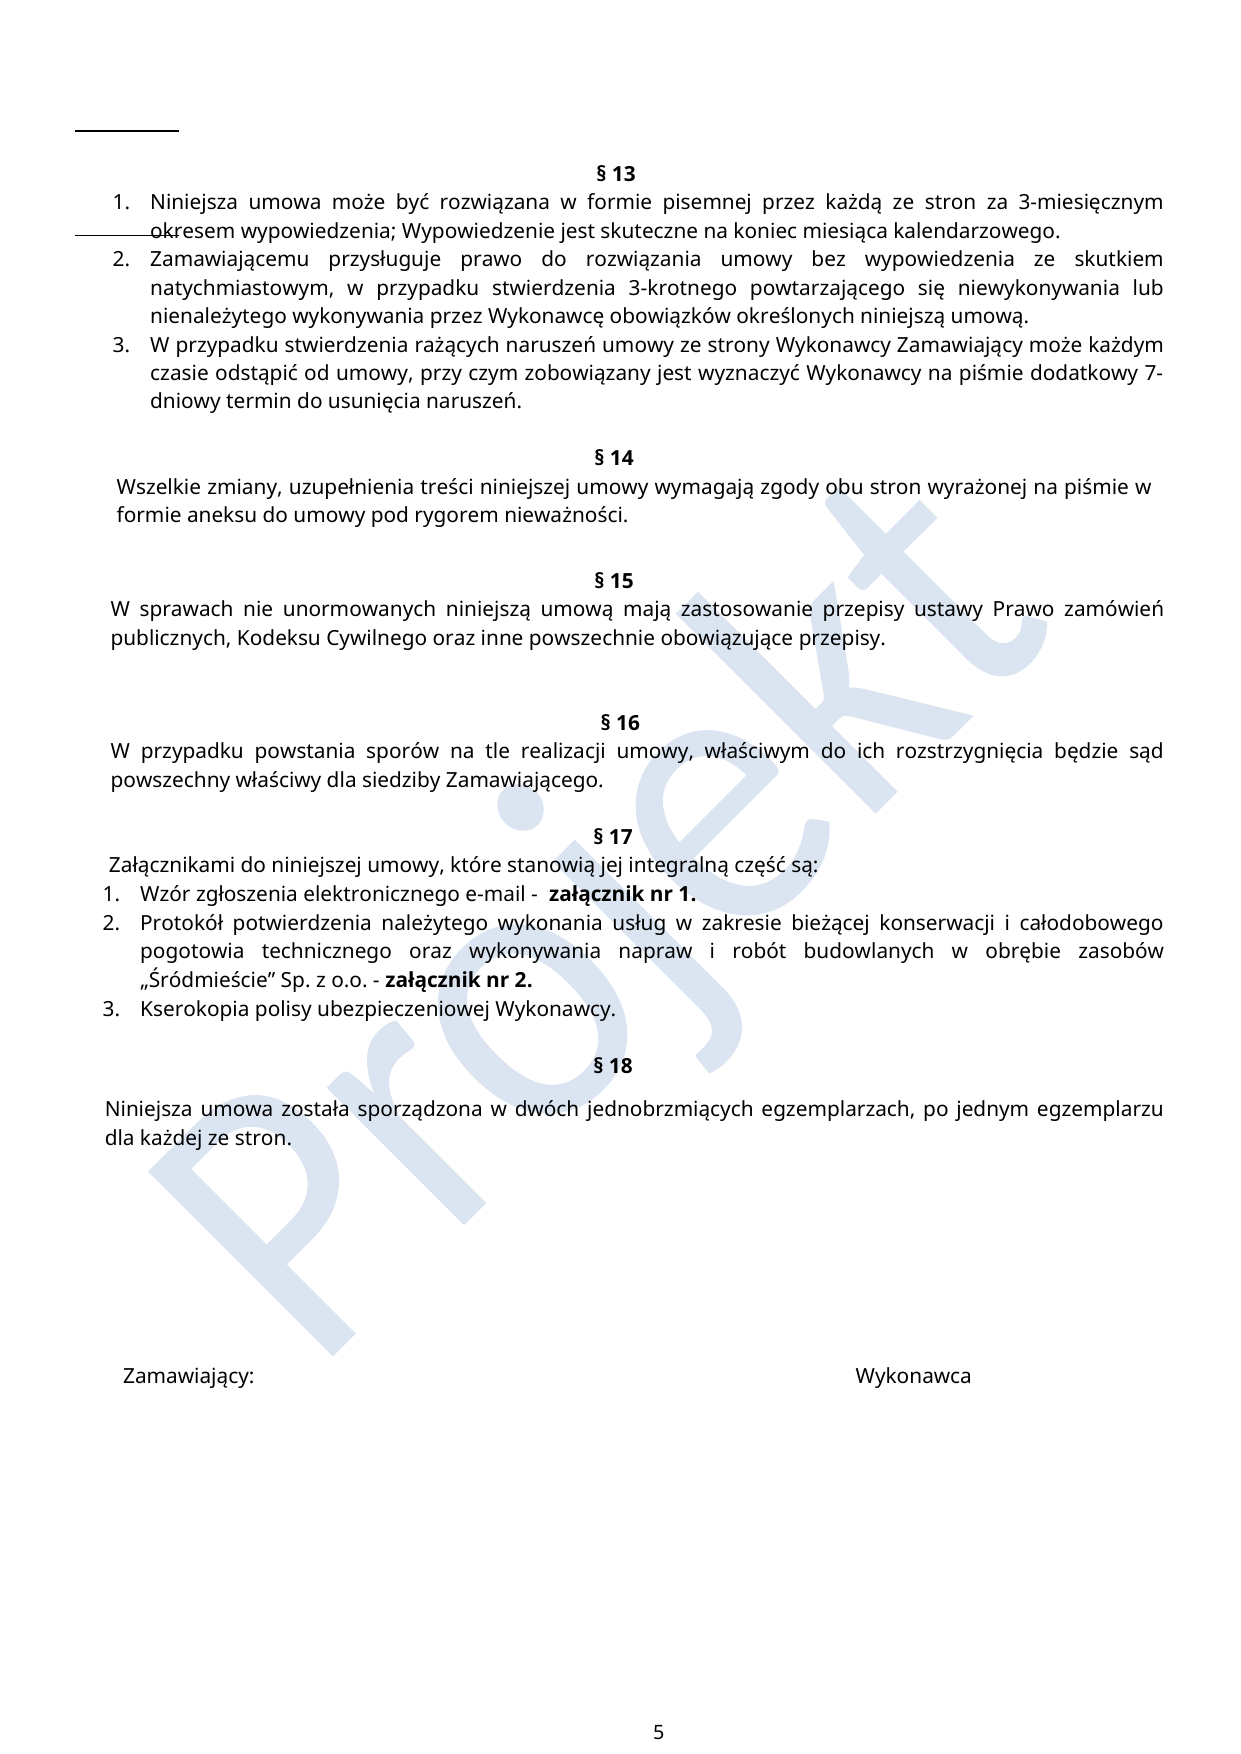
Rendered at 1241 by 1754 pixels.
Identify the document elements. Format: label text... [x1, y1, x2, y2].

text W przypadku powstania sporów na tle realizacji umowy, właściwym do ich rozstrzygnięcia będzie sąd powszechny właściwy dla siedziby Zamawiającego. [110, 736, 1165, 793]
list W przypadku stwierdzenia rażących naruszeń umowy ze strony Wykonawcy Zamawiający może każdym czasie odstąpić od umowy, przy czym zobowiązany jest wyznaczyć Wykonawcy na piśmie dodatkowy 7- dniowy termin do usunięcia naruszeń. [112, 330, 1165, 415]
text § 17 [75, 822, 1151, 850]
text § 18 [75, 1051, 1151, 1079]
text § 14 [75, 443, 1153, 472]
text Zamawiający: Wykonawca [75, 1361, 1165, 1389]
list Protokół potwierdzenia należytego wykonania usług w zakresie bieżącej konserwacji i całodobowego pogotowia technicznego oraz wykonywania napraw i robót budowlanych w obrębie zasobów „Śródmieście” Sp. z o.o. - załącznik nr 2. [102, 908, 1165, 993]
text § 16 [75, 708, 1165, 736]
text § 13 [75, 159, 1157, 187]
text § 15 [75, 566, 1153, 594]
text Załącznikami do niniejszej umowy, które stanowią jej integralną część są: [109, 851, 1165, 879]
list Niniejsza umowa może być rozwiązana w formie pisemnej przez każdą ze stron za 3-miesięcznym okresem wypowiedzenia; Wypowiedzenie jest skuteczne na koniec miesiąca kalendarzowego. [112, 187, 1165, 244]
text Wszelkie zmiany, uzupełnienia treści niniejszej umowy wymagają zgody obu stron wyrażonej na piśmie w formie aneksu do umowy pod rygorem nieważności. [116, 472, 1153, 529]
text Niniejsza umowa została sporządzona w dwóch jednobrzmiących egzemplarzach, po jednym egzemplarzu dla każdej ze stron. [104, 1094, 1165, 1151]
list Wzór zgłoszenia elektronicznego e-mail - załącznik nr 1. [102, 879, 1165, 908]
text W sprawach nie unormowanych niniejszą umową mają zastosowanie przepisy ustawy Prawo zamówień publicznych, Kodeksu Cywilnego oraz inne powszechnie obowiązujące przepisy. [110, 594, 1165, 651]
list Zamawiającemu przysługuje prawo do rozwiązania umowy bez wypowiedzenia ze skutkiem natychmiastowym, w przypadku stwierdzenia 3-krotnego powtarzającego się niewykonywania lub nienależytego wykonywania przez Wykonawcę obowiązków określonych niniejszą umową. [112, 244, 1165, 330]
list Kserokopia polisy ubezpieczeniowej Wykonawcy. [102, 994, 1165, 1022]
